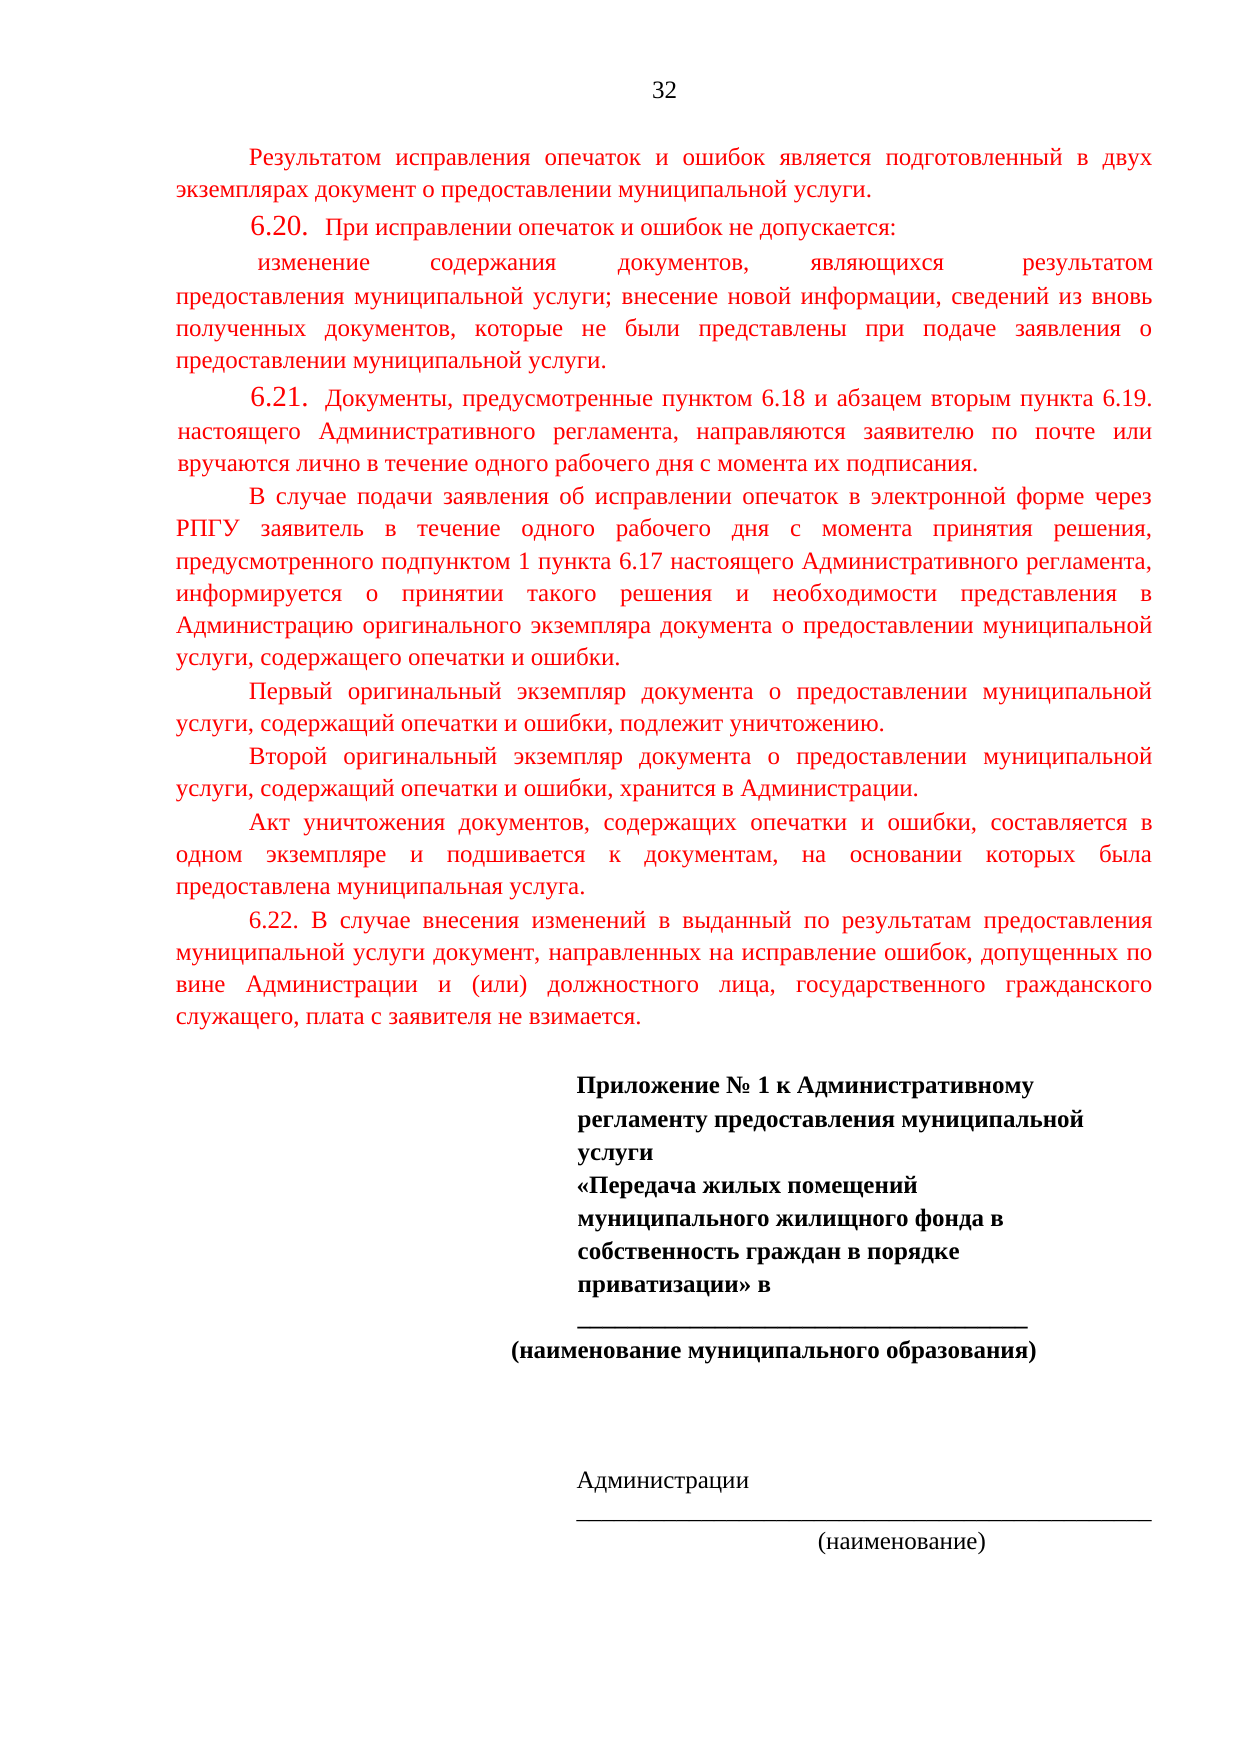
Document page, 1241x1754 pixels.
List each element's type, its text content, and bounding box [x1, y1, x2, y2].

text (наименование муниципального образования) [388, 1336, 1159, 1364]
list Документы, предусмотренные пунктом 6.18 и абзацем вторым пункта 6.19. настоящего Административного регламента, направляются заявителю по почте или вручаются лично в течение одного рабочего дня с момента их подписания. [177, 379, 1153, 477]
text (наименование) [344, 1526, 1159, 1555]
text «Передача жилых помещений муниципального жилищного фонда в собственность граждан в порядке приватизации» в ____________________________________ [576, 1170, 1085, 1331]
text В случае подачи заявления об исправлении опечаток в электронной форме через РПГУ заявитель в течение одного рабочего дня с момента принятия решения, предусмотренного подпунктом 1 пункта 6.17 настоящего Административного регламента, информируется о принятии такого решения и необходимости представления в Администрацию оригинального экземпляра документа о предоставлении муниципальной услуги, содержащего опечатки и ошибки. [176, 481, 1153, 671]
text Администрации [177, 1465, 1148, 1494]
text Приложение № 1 к Административному регламенту предоставления муниципальной услуги [576, 1071, 1145, 1165]
text Первый оригинальный экземпляр документа о предоставлении муниципальной услуги, содержащий опечатки и ошибки, подлежит уничтожению. [176, 676, 1153, 737]
text предоставления муниципальной услуги; внесение новой информации, сведений из вновь полученных документов, которые не были представлены при подаче заявления о предоставлении муниципальной услуги. [176, 281, 1153, 374]
list При исправлении опечаток и ошибок не допускается: [177, 208, 1153, 241]
text изменение содержания документов, являющихся результатом [177, 247, 1159, 275]
text ______________________________________________ [576, 1495, 1159, 1524]
text Акт уничтожения документов, содержащих опечатки и ошибки, составляется в одном экземпляре и подшивается к документам, на основании которых была предоставлена муниципальная услуга. [176, 807, 1153, 900]
text Результатом исправления опечаток и ошибок является подготовленный в двух экземплярах документ о предоставлении муниципальной услуги. [176, 142, 1153, 203]
text 6.22. В случае внесения изменений в выданный по результатам предоставления муниципальной услуги документ, направленных на исправление ошибок, допущенных по вине Администрации и (или) должностного лица, государственного гражданского служащего, плата с заявителя не взимается. [176, 905, 1153, 1030]
text Второй оригинальный экземпляр документа о предоставлении муниципальной услуги, содержащий опечатки и ошибки, хранится в Администрации. [176, 741, 1153, 802]
